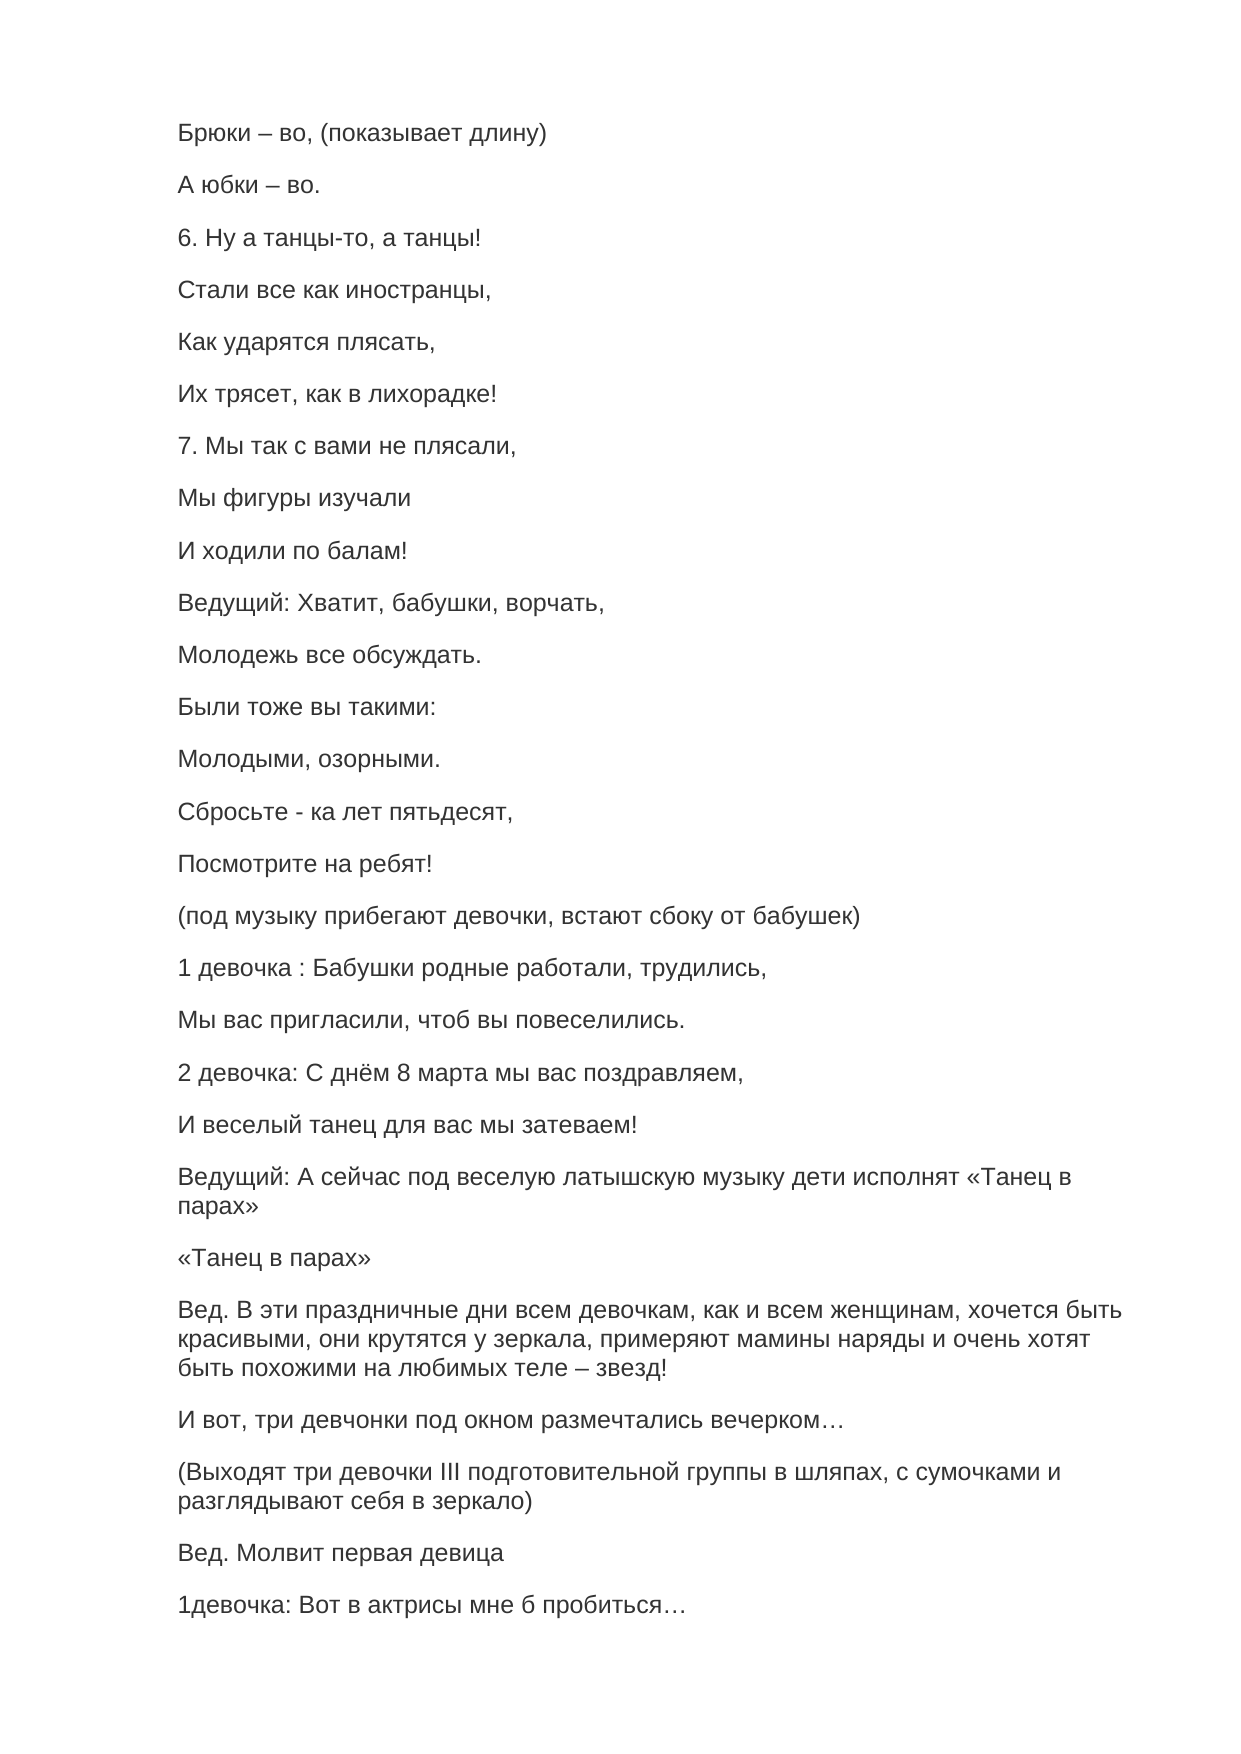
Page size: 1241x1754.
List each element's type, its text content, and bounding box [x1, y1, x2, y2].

text И ходили по балам! [177, 536, 1152, 564]
text Сбросьте - ка лет пятьдесят, [177, 797, 1152, 825]
text «Танец в парах» [177, 1243, 1152, 1272]
text И веселый танец для вас мы затеваем! [177, 1110, 1152, 1138]
text 6. Ну а танцы-то, а танцы! [177, 222, 1152, 251]
text Вед. Молвит первая девица [177, 1538, 1152, 1567]
text Молодыми, озорными. [177, 744, 1152, 773]
text Ведущий: Хватит, бабушки, ворчать, [177, 588, 1152, 617]
text Посмотрите на ребят! [177, 849, 1152, 877]
text 1 девочка : Бабушки родные работали, трудились, [177, 953, 1152, 982]
text Мы фигуры изучали [177, 483, 1152, 512]
text А юбки – во. [177, 170, 1152, 199]
text 2 девочка: С днём 8 марта мы вас поздравляем, [177, 1057, 1152, 1086]
text (под музыку прибегают девочки, встают сбоку от бабушек) [177, 901, 1152, 930]
text Молодежь все обсуждать. [177, 640, 1152, 669]
text Как ударятся плясать, [177, 327, 1152, 356]
text Брюки – во, (показывает длину) [177, 118, 1152, 147]
text Мы вас пригласили, чтоб вы повеселились. [177, 1005, 1152, 1034]
text 7. Мы так с вами не плясали, [177, 431, 1152, 460]
text 1девочка: Вот в актрисы мне б пробиться… [177, 1590, 1152, 1619]
text Их трясет, как в лихорадке! [177, 379, 1152, 408]
text И вот, три девчонки под окном размечтались вечерком… [177, 1405, 1152, 1433]
text Были тоже вы такими: [177, 692, 1152, 721]
text Ведущий: А сейчас под веселую латышскую музыку дети исполнят «Танец в парах» [177, 1162, 1152, 1219]
text Стали все как иностранцы, [177, 275, 1152, 303]
text Вед. В эти праздничные дни всем девочкам, как и всем женщинам, хочется быть красивыми, они крутятся у зеркала, примеряют мамины наряды и очень хотят быть похожими на любимых теле – звезд! [177, 1295, 1152, 1381]
text (Выходят три девочки III подготовительной группы в шляпах, с сумочками и разглядывают себя в зеркало) [177, 1457, 1152, 1514]
